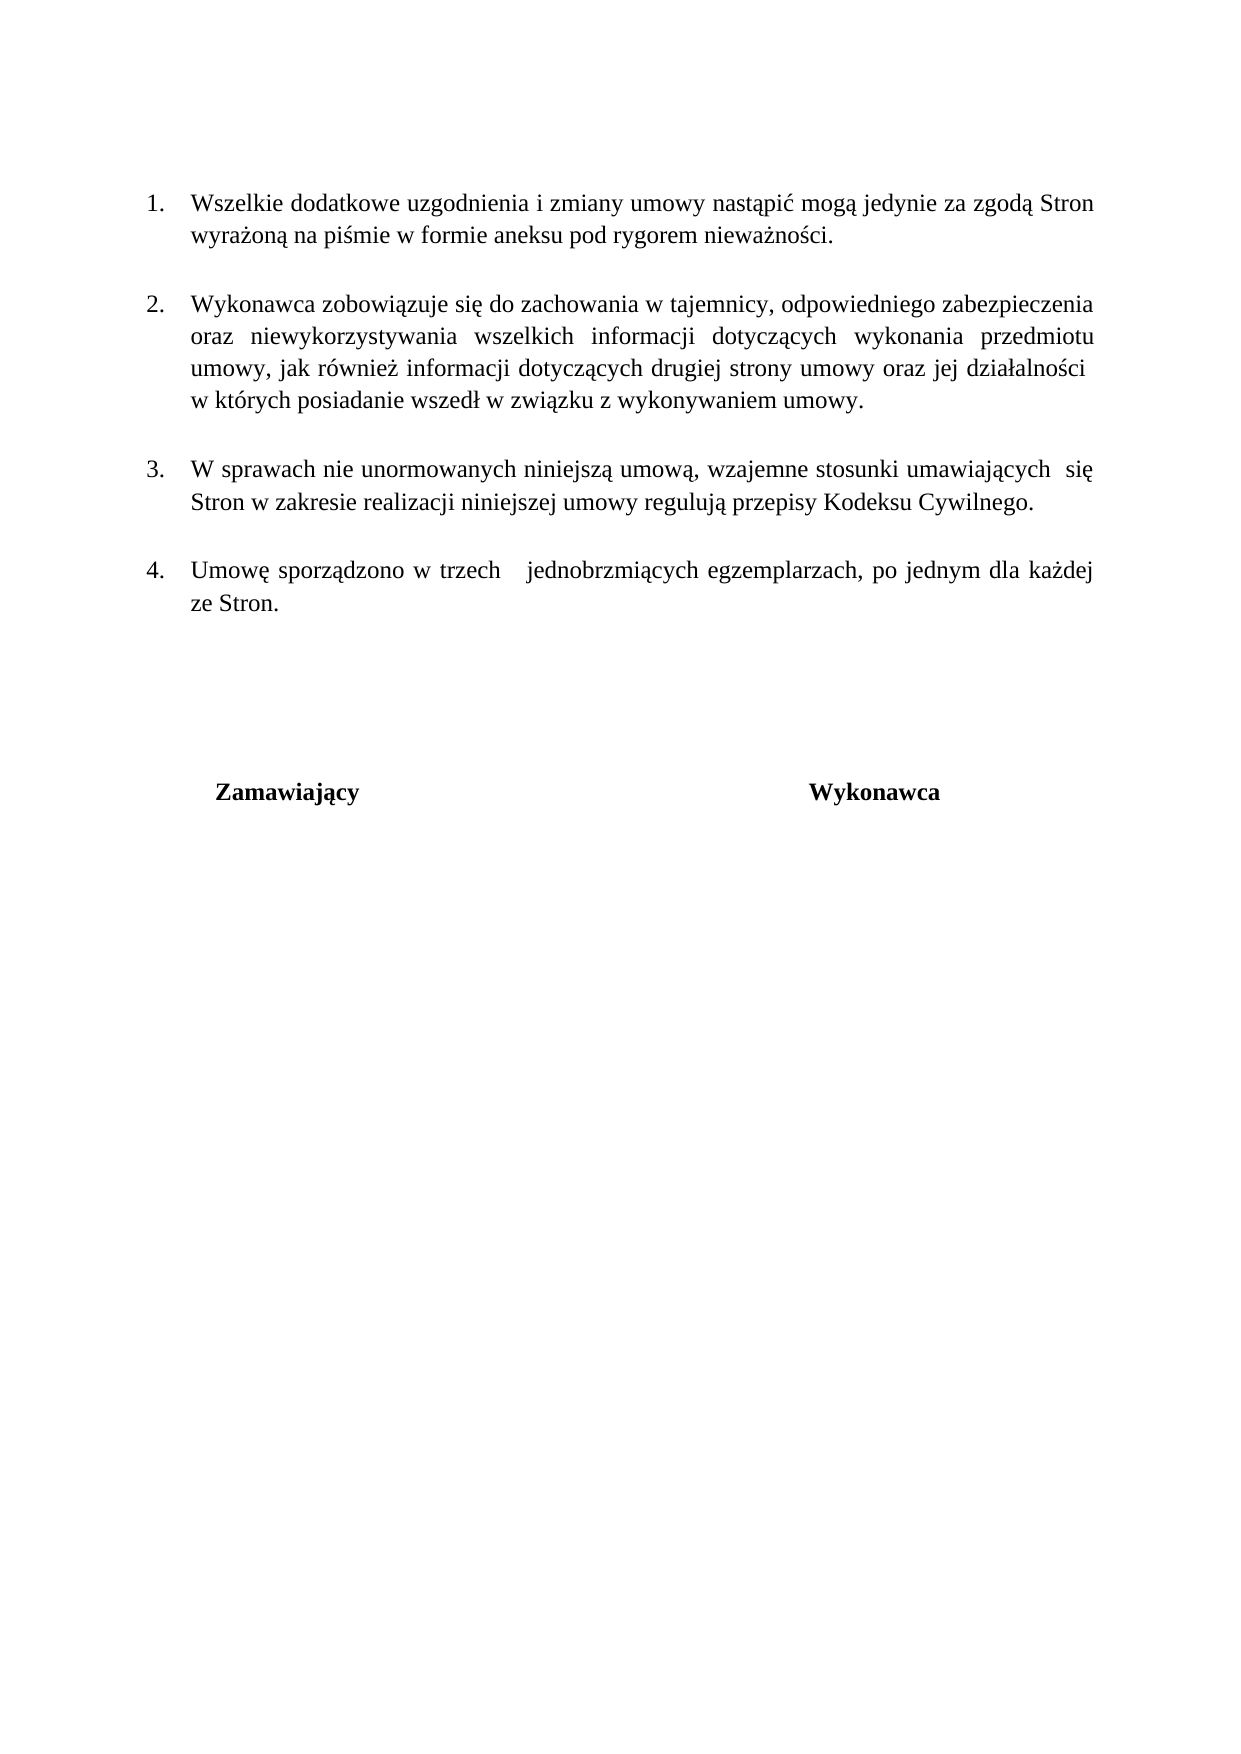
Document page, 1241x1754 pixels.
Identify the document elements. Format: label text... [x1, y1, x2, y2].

list W sprawach nie unormowanych niniejszą umową, wzajemne stosunki umawiających się Stron w zakresie realizacji niniejszej umowy regulują przepisy Kodeksu Cywilnego. [146, 454, 1094, 515]
text Zamawiający Wykonawca [140, 777, 1138, 806]
list Wykonawca zobowiązuje się do zachowania w tajemnicy, odpowiedniego zabezpieczenia oraz niewykorzystywania wszelkich informacji dotyczących wykonania przedmiotu umowy, jak również informacji dotyczących drugiej strony umowy oraz jej działalności w których posiadanie wszedł w związku z wykonywaniem umowy. [146, 289, 1094, 414]
list Umowę sporządzono w trzech jednobrzmiących egzemplarzach, po jednym dla każdej ze Stron. [146, 555, 1094, 616]
list Wszelkie dodatkowe uzgodnienia i zmiany umowy nastąpić mogą jedynie za zgodą Stron wyrażoną na piśmie w formie aneksu pod rygorem nieważności. [146, 188, 1094, 249]
